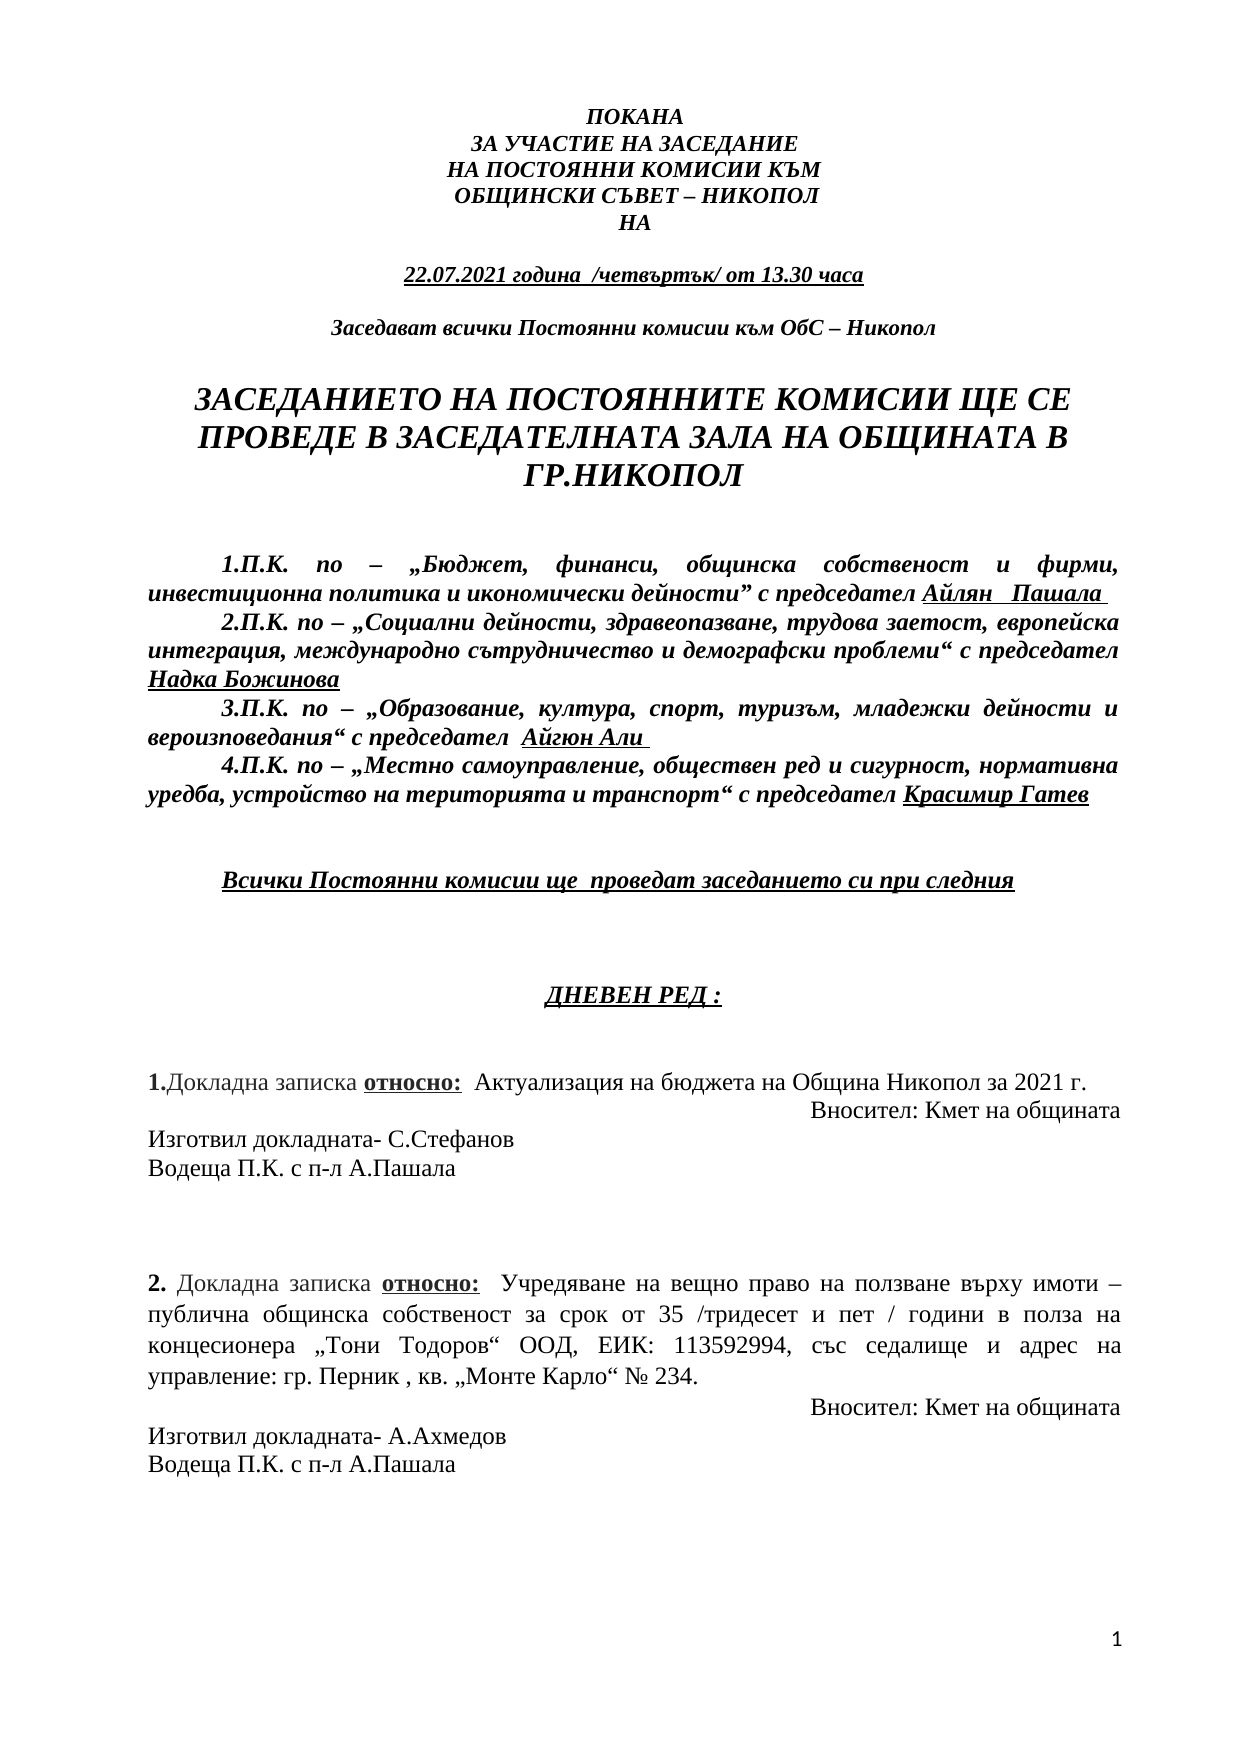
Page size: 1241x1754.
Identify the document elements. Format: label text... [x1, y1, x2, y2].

text Всички Постоянни комисии ще проведат заседанието си при следния [148, 865, 1122, 894]
text 1.П.К. по – „Бюджет, финанси, общинска собственост и фирми, инвестиционна политика и икономически дейности” с председател Айлян Пашала [148, 549, 1122, 607]
text ЗА УЧАСТИЕ НА ЗАСЕДАНИЕ [148, 130, 1122, 156]
text НА ПОСТОЯННИ КОМИСИИ КЪМ [148, 156, 1122, 182]
text Заседават всички Постоянни комисии към ОбС – Никопол [148, 314, 1122, 341]
text Водеща П.К. с п-л А.Пашала [148, 1153, 1122, 1182]
text 22.07.2021 година /четвъртък/ от 13.30 часа [148, 262, 1122, 288]
text ПОКАНА [148, 103, 1122, 130]
text 2. Докладна записка относно: Учредяване на вещно право на ползване върху имоти – публична общинска собственост за срок от 35 /тридесет и пет / години в полза на концесионера „Тони Тодоров“ ООД, ЕИК: 113592994, със седалище и адрес на управление: гр. Перник , кв. „Монте Карло“ № 234. [148, 1268, 1122, 1390]
text Вносител: Кмет на общината Изготвил докладната- А.Ахмедов [148, 1392, 1122, 1449]
text 1.Докладна записка относно: Актуализация на бюджета на Община Никопол за 2021 г. [148, 1067, 1122, 1095]
text 2.П.К. по – „Социални дейности, здравеопазване, трудова заетост, европейска интеграция, международно сътрудничество и демографски проблеми“ с председател Надка Божинова [148, 607, 1122, 693]
text ОБЩИНСКИ СЪВЕТ – НИКОПОЛ [148, 182, 1122, 209]
text Водеща П.К. с п-л А.Пашала [148, 1449, 1122, 1478]
text 3.П.К. по – „Образование, култура, спорт, туризъм, младежки дейности и вероизповедания“ с председател Айгюн Али [148, 693, 1122, 750]
text Вносител: Кмет на общината [148, 1095, 1122, 1124]
text ДНЕВЕН РЕД : [148, 980, 1122, 1009]
text НА [148, 209, 1122, 235]
text Изготвил докладната- С.Стефанов [148, 1124, 1122, 1153]
text ЗАСЕДАНИЕТО НА ПОСТОЯННИТЕ КОМИСИИ ЩЕ СЕ ПРОВЕДЕ В ЗАСЕДАТЕЛНАТА ЗАЛА НА ОБЩИНАТА В ГР.НИКОПОЛ [148, 379, 1122, 494]
text 4.П.К. по – „Местно самоуправление, обществен ред и сигурност, нормативна уредба, устройство на територията и транспорт“ с председател Красимир Гатев [148, 750, 1122, 808]
